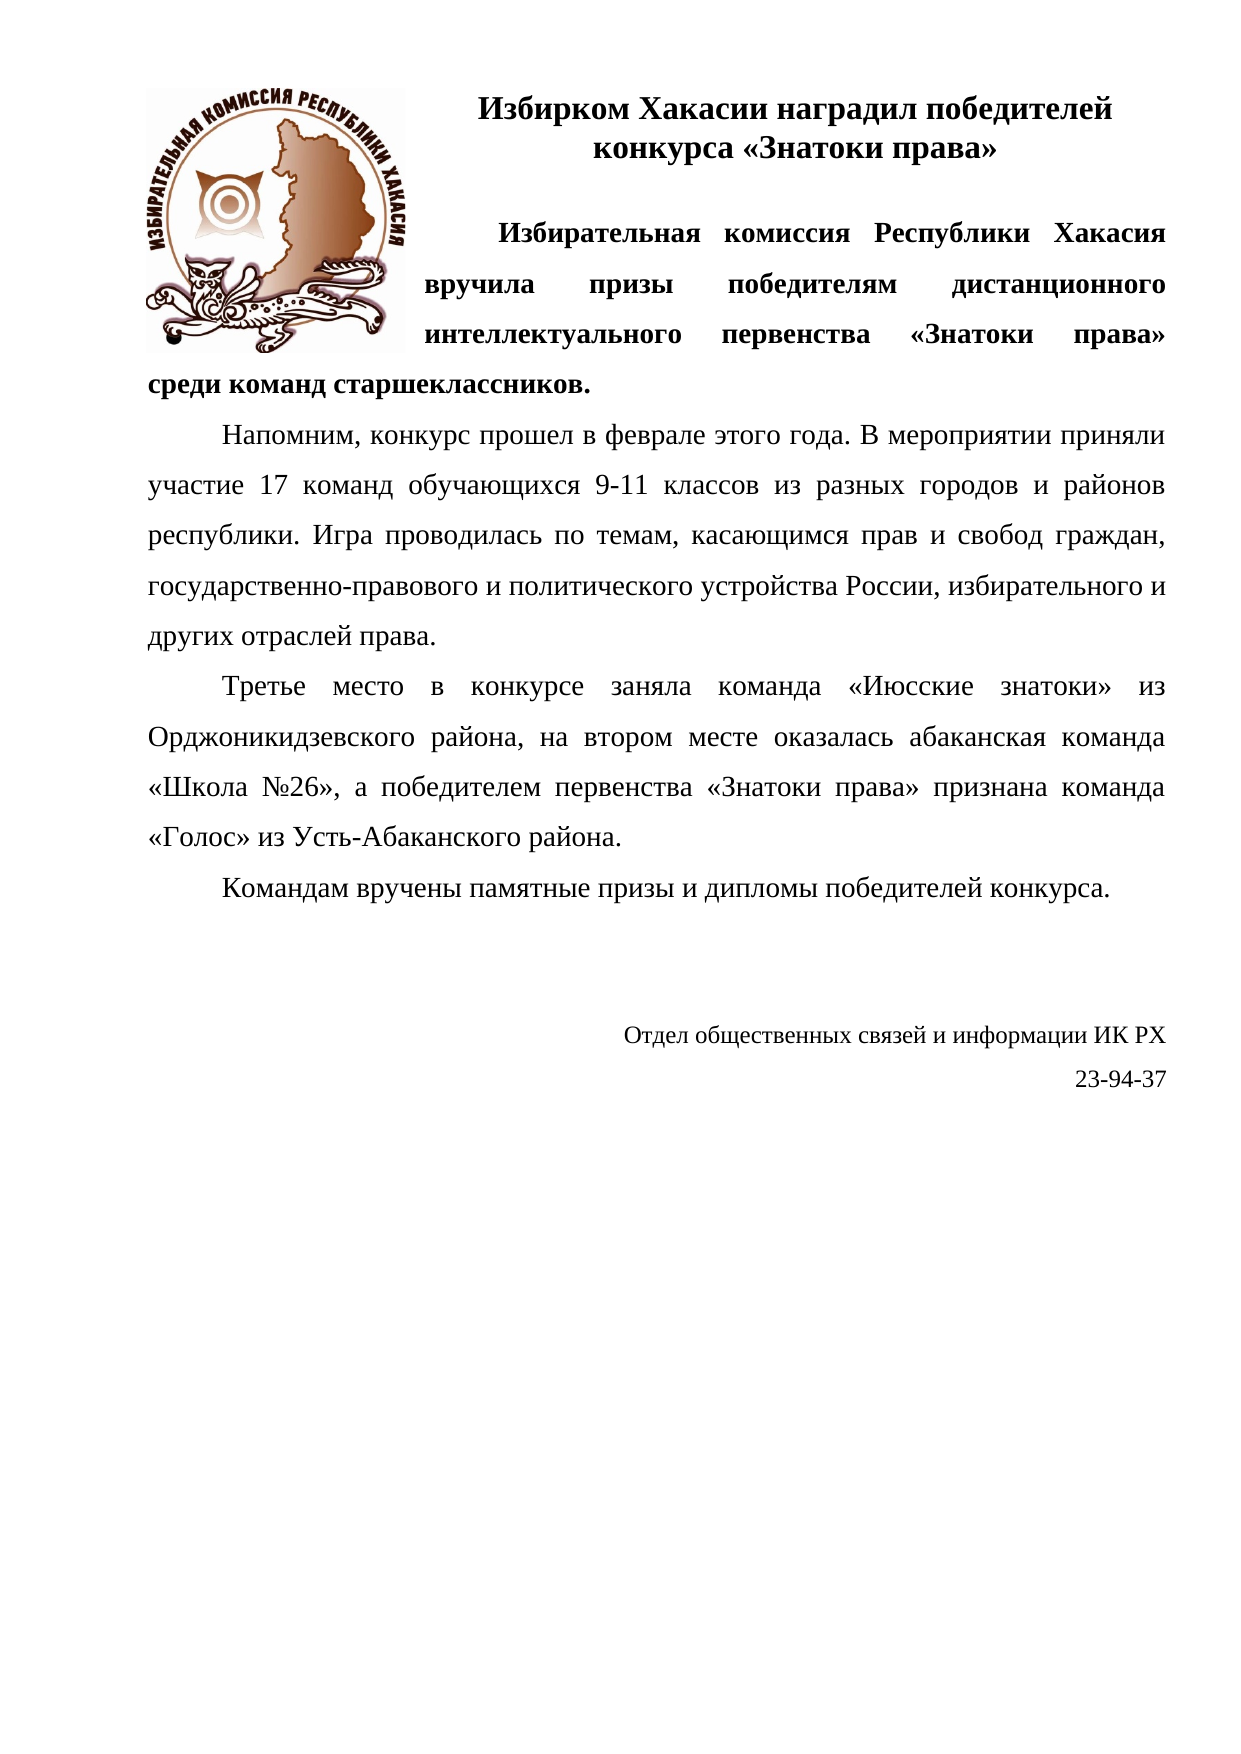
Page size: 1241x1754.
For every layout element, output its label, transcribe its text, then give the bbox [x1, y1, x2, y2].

text Напомним, конкурс прошел в феврале этого года. В мероприятии приняли участие 17 команд обучающихся 9-11 классов из разных городов и районов республики. Игра проводилась по темам, касающимся прав и свобод граждан, государственно-правового и политического устройства России, избирательного и других отраслей права. [148, 417, 1167, 652]
picture [146, 88, 406, 351]
text Избирательная комиссия Республики Хакасия вручила призы победителям дистанционного интеллектуального первенства «Знатоки права» среди команд старшеклассников. [148, 216, 1167, 400]
text Избирком Хакасии наградил победителей конкурса «Знатоки права» [406, 89, 1167, 165]
text 23-94-37 [148, 1064, 1167, 1092]
text Отдел общественных связей и информации ИК РХ [148, 1021, 1167, 1049]
text Командам вручены памятные призы и дипломы победителей конкурса. [148, 870, 1167, 903]
text Третье место в конкурсе заняла команда «Июсские знатоки» из Орджоникидзевского района, на втором месте оказалась абаканская команда «Школа №26», а победителем первенства «Знатоки права» признана команда «Голос» из Усть-Абаканского района. [148, 668, 1167, 853]
